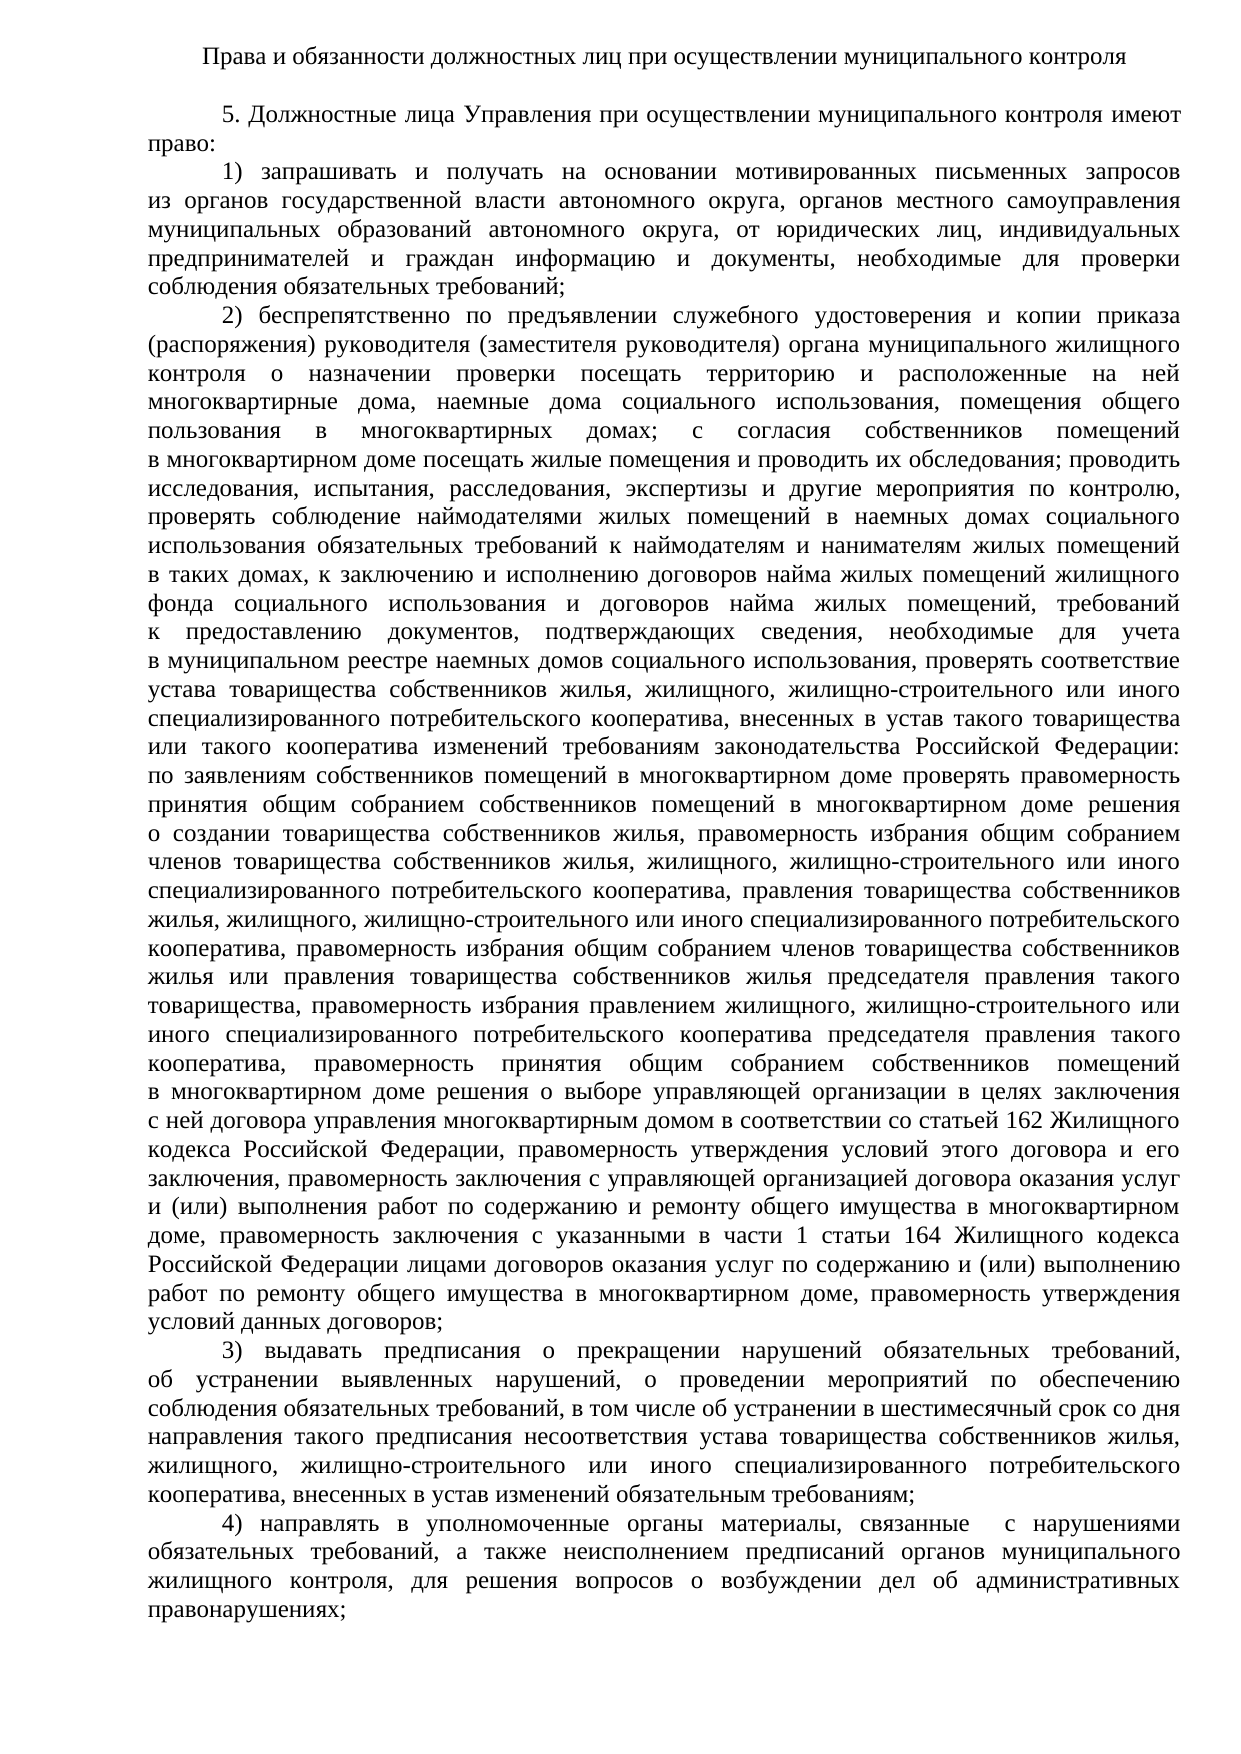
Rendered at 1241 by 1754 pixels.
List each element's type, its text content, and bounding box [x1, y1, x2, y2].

text 3) выдавать предписания о прекращении нарушений обязательных требований, об устранении выявленных нарушений, о проведении мероприятий по обеспечению соблюдения обязательных требований, в том числе об устранении в шестимесячный срок со дня направления такого предписания несоответствия устава товарищества собственников жилья, жилищного, жилищно-строительного или иного специализированного потребительского кооператива, внесенных в устав изменений обязательным требованиям; [148, 1335, 1181, 1508]
text 5. Должностные лица Управления при осуществлении муниципального контроля имеют право: [148, 99, 1181, 156]
text 2) беспрепятственно по предъявлении служебного удостоверения и копии приказа (распоряжения) руководителя (заместителя руководителя) органа муниципального жилищного контроля о назначении проверки посещать территорию и расположенные на ней многоквартирные дома, наемные дома социального использования, помещения общего пользования в многоквартирных домах; с согласия собственников помещений в многоквартирном доме посещать жилые помещения и проводить их обследования; проводить исследования, испытания, расследования, экспертизы и другие мероприятия по контролю, проверять соблюдение наймодателями жилых помещений в наемных домах социального использования обязательных требований к наймодателям и нанимателям жилых помещений в таких домах, к заключению и исполнению договоров найма жилых помещений жилищного фонда социального использования и договоров найма жилых помещений, требований к предоставлению документов, подтверждающих сведения, необходимые для учета в муниципальном реестре наемных домов социального использования, проверять соответствие устава товарищества собственников жилья, жилищного, жилищно-строительного или иного специализированного потребительского кооператива, внесенных в устав такого товарищества или такого кооператива изменений требованиям законодательства Российской Федерации: по заявлениям собственников помещений в многоквартирном доме проверять правомерность принятия общим собранием собственников помещений в многоквартирном доме решения о создании товарищества собственников жилья, правомерность избрания общим собранием членов товарищества собственников жилья, жилищного, жилищно-строительного или иного специализированного потребительского кооператива, правления товарищества собственников жилья, жилищного, жилищно-строительного или иного специализированного потребительского кооператива, правомерность избрания общим собранием членов товарищества собственников жилья или правления товарищества собственников жилья председателя правления такого товарищества, правомерность избрания правлением жилищного, жилищно-строительного или иного специализированного потребительского кооператива председателя правления такого кооператива, правомерность принятия общим собранием собственников помещений в многоквартирном доме решения о выборе управляющей организации в целях заключения с ней договора управления многоквартирным домом в соответствии со статьей 162 Жилищного кодекса Российской Федерации, правомерность утверждения условий этого договора и его заключения, правомерность заключения с управляющей организацией договора оказания услуг и (или) выполнения работ по содержанию и ремонту общего имущества в многоквартирном доме, правомерность заключения с указанными в части 1 статьи 164 Жилищного кодекса Российской Федерации лицами договоров оказания услуг по содержанию и (или) выполнению работ по ремонту общего имущества в многоквартирном доме, правомерность утверждения условий данных договоров; [148, 300, 1181, 1335]
text 4) направлять в уполномоченные органы материалы, связанные с нарушениями обязательных требований, а также неисполнением предписаний органов муниципального жилищного контроля, для решения вопросов о возбуждении дел об административных правонарушениях; [148, 1508, 1181, 1623]
text Права и обязанности должностных лиц при осуществлении муниципального контроля [148, 41, 1181, 70]
text 1) запрашивать и получать на основании мотивированных письменных запросов из органов государственной власти автономного округа, органов местного самоуправления муниципальных образований автономного округа, от юридических лиц, индивидуальных предпринимателей и граждан информацию и документы, необходимые для проверки соблюдения обязательных требований; [148, 156, 1181, 300]
